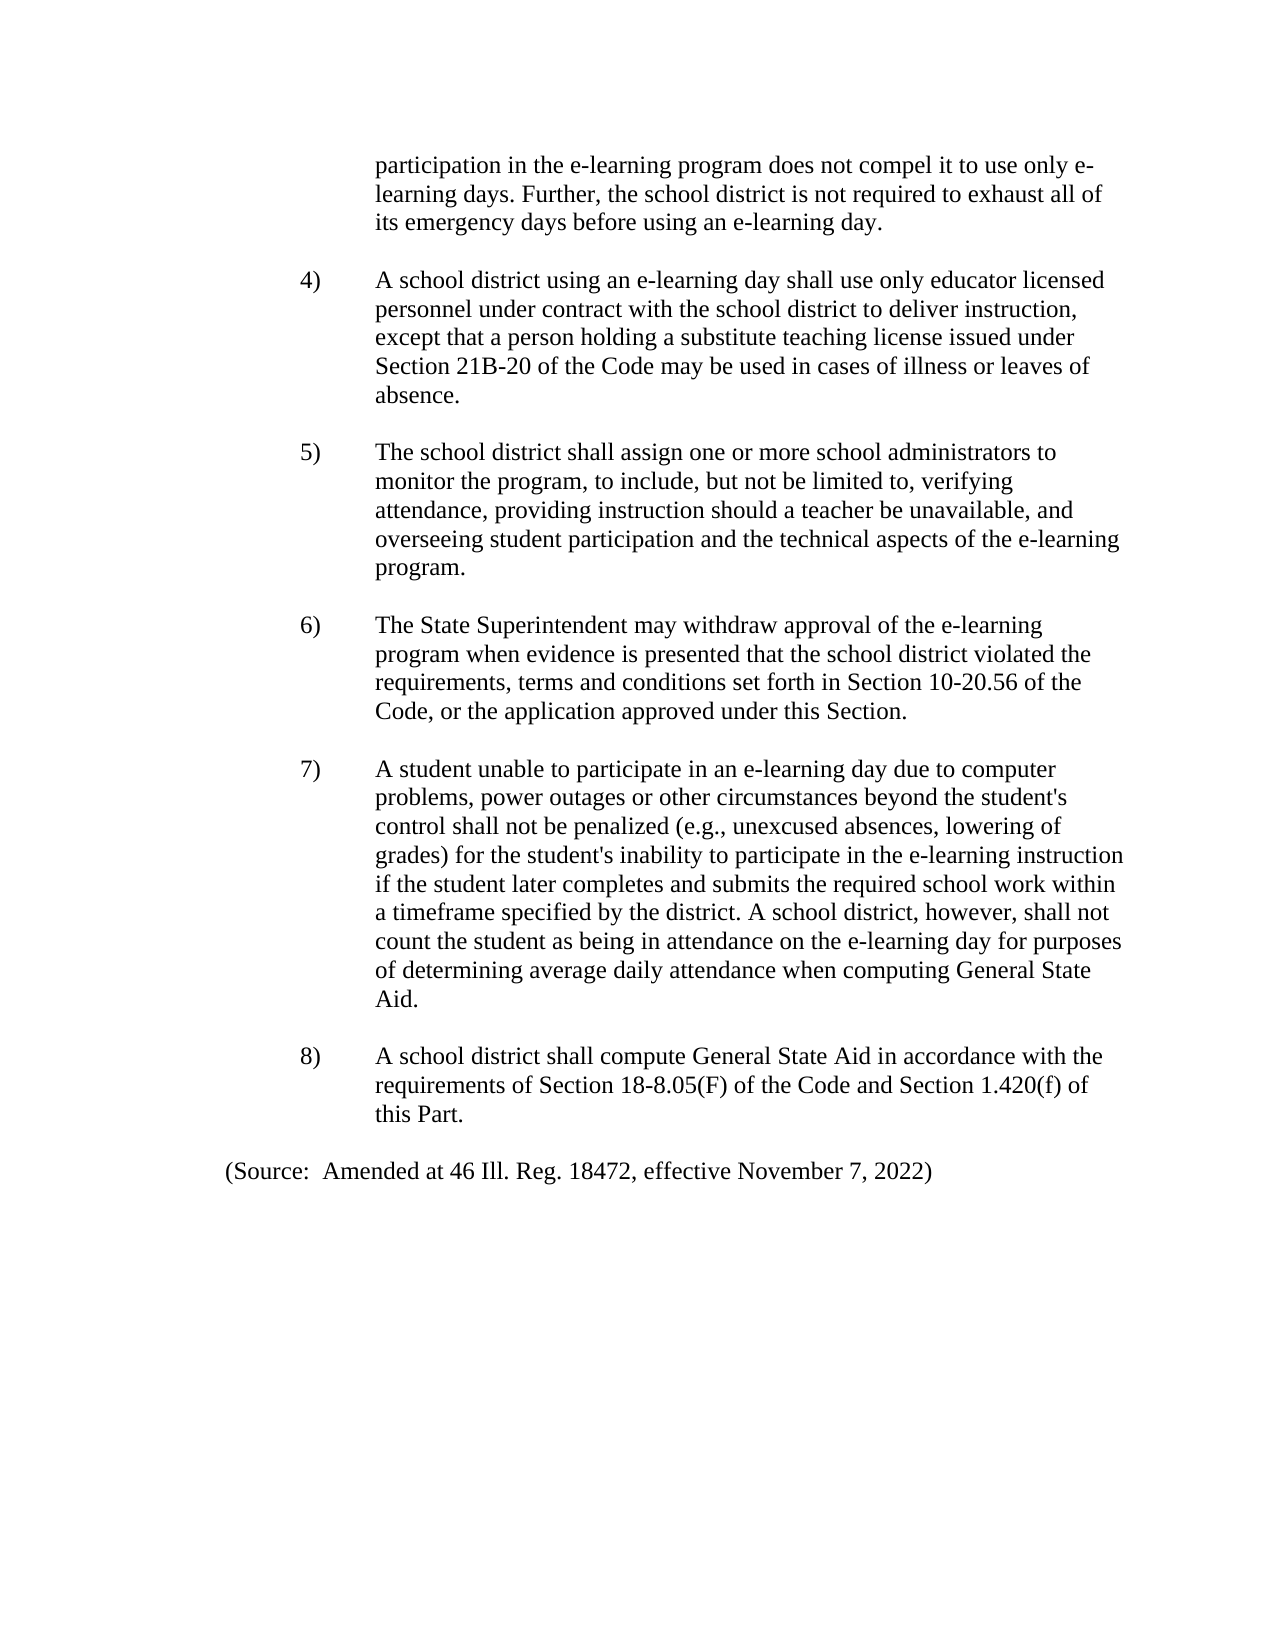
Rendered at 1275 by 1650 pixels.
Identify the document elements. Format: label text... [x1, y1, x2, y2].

text 7) A student unable to participate in an e-learning day due to computer problems, power outages or other circumstances beyond the student's control shall not be penalized (e.g., unexcused absences, lowering of grades) for the student's inability to participate in the e-learning instruction if the student later completes and submits the required school work within a timeframe specified by the district. A school district, however, shall not count the student as being in attendance on the e-learning day for purposes of determining average daily attendance when computing General State Aid. [300, 754, 1125, 1012]
text 8) A school district shall compute General State Aid in accordance with the requirements of Section 18-8.05(F) of the Code and Section 1.420(f) of this Part. [300, 1041, 1125, 1127]
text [300, 150, 1125, 236]
text (Source: Amended at 46 Ill. Reg. 18472, effective November 7, 2022) [225, 1156, 1125, 1185]
text 5) The school district shall assign one or more school administrators to monitor the program, to include, but not be limited to, verifying attendance, providing instruction should a teacher be unavailable, and overseeing student participation and the technical aspects of the e-learning program. [300, 437, 1125, 581]
text 4) A school district using an e-learning day shall use only educator licensed personnel under contract with the school district to deliver instruction, except that a person holding a substitute teaching license issued under Section 21B-20 of the Code may be used in cases of illness or leaves of absence. [300, 265, 1125, 409]
text 6) The State Superintendent may withdraw approval of the e-learning program when evidence is presented that the school district violated the requirements, terms and conditions set forth in Section 10-20.56 of the Code, or the application approved under this Section. [300, 610, 1125, 725]
